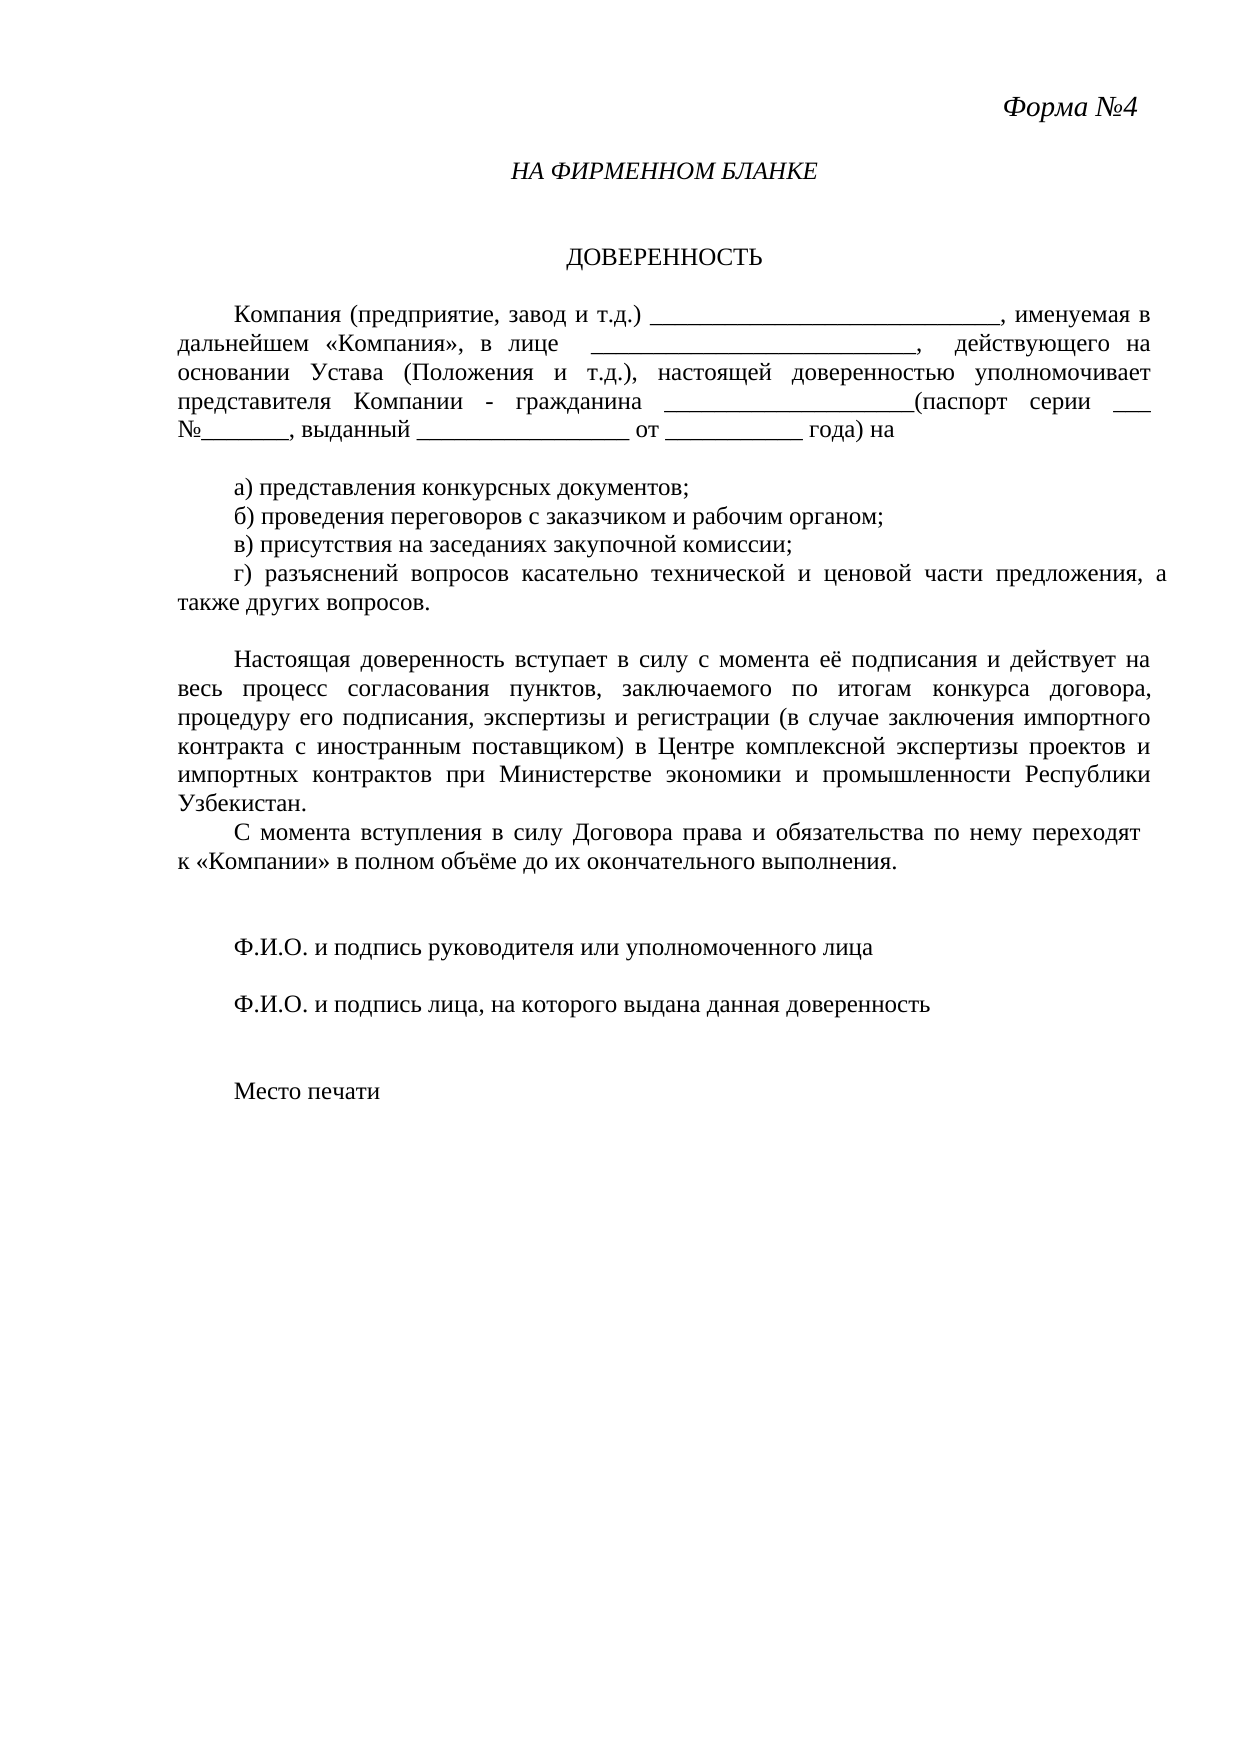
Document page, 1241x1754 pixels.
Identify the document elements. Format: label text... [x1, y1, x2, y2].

text Настоящая доверенность вступает в силу с момента её подписания и действует на весь процесс согласования пунктов, заключаемого по итогам конкурса договора, процедуру его подписания, экспертизы и регистрации (в случае заключения импортного контракта с иностранным поставщиком) в Центре комплексной экспертизы проектов и импортных контрактов при Министерстве экономики и промышленности Республики Узбекистан. [177, 644, 1152, 817]
text Форма №4 [915, 89, 1152, 122]
text Ф.И.О. и подпись руководителя или уполномоченного лица [177, 932, 1152, 961]
text С момента вступления в силу Договора права и обязательства по нему переходят к «Компании» в полном объёме до их окончательного выполнения. [177, 817, 1152, 874]
text Ф.И.О. и подпись лица, на которого выдана данная доверенность [177, 989, 1152, 1018]
text Место печати [177, 1076, 1152, 1104]
text а) представления конкурсных документов; [177, 472, 1168, 501]
text ДОВЕРЕННОСТЬ [177, 242, 1152, 271]
text Компания (предприятие, завод и т.д.) ____________________________, именуемая в дальнейшем «Компания», в лице __________________________, действующего на основании Устава (Положения и т.д.), настоящей доверенностью уполномочивает представителя Компании - гражданина ____________________(паспорт серии ___ №_______, выданный _________________ от ___________ года) на [177, 299, 1152, 443]
text НА ФИРМЕННОМ БЛАНКЕ [177, 156, 1152, 184]
text г) разъяснений вопросов касательно технической и ценовой части предложения, а также других вопросов. [177, 558, 1168, 616]
text б) проведения переговоров с заказчиком и рабочим органом; [177, 501, 1168, 529]
text в) присутствия на заседаниях закупочной комиссии; [177, 529, 1168, 558]
